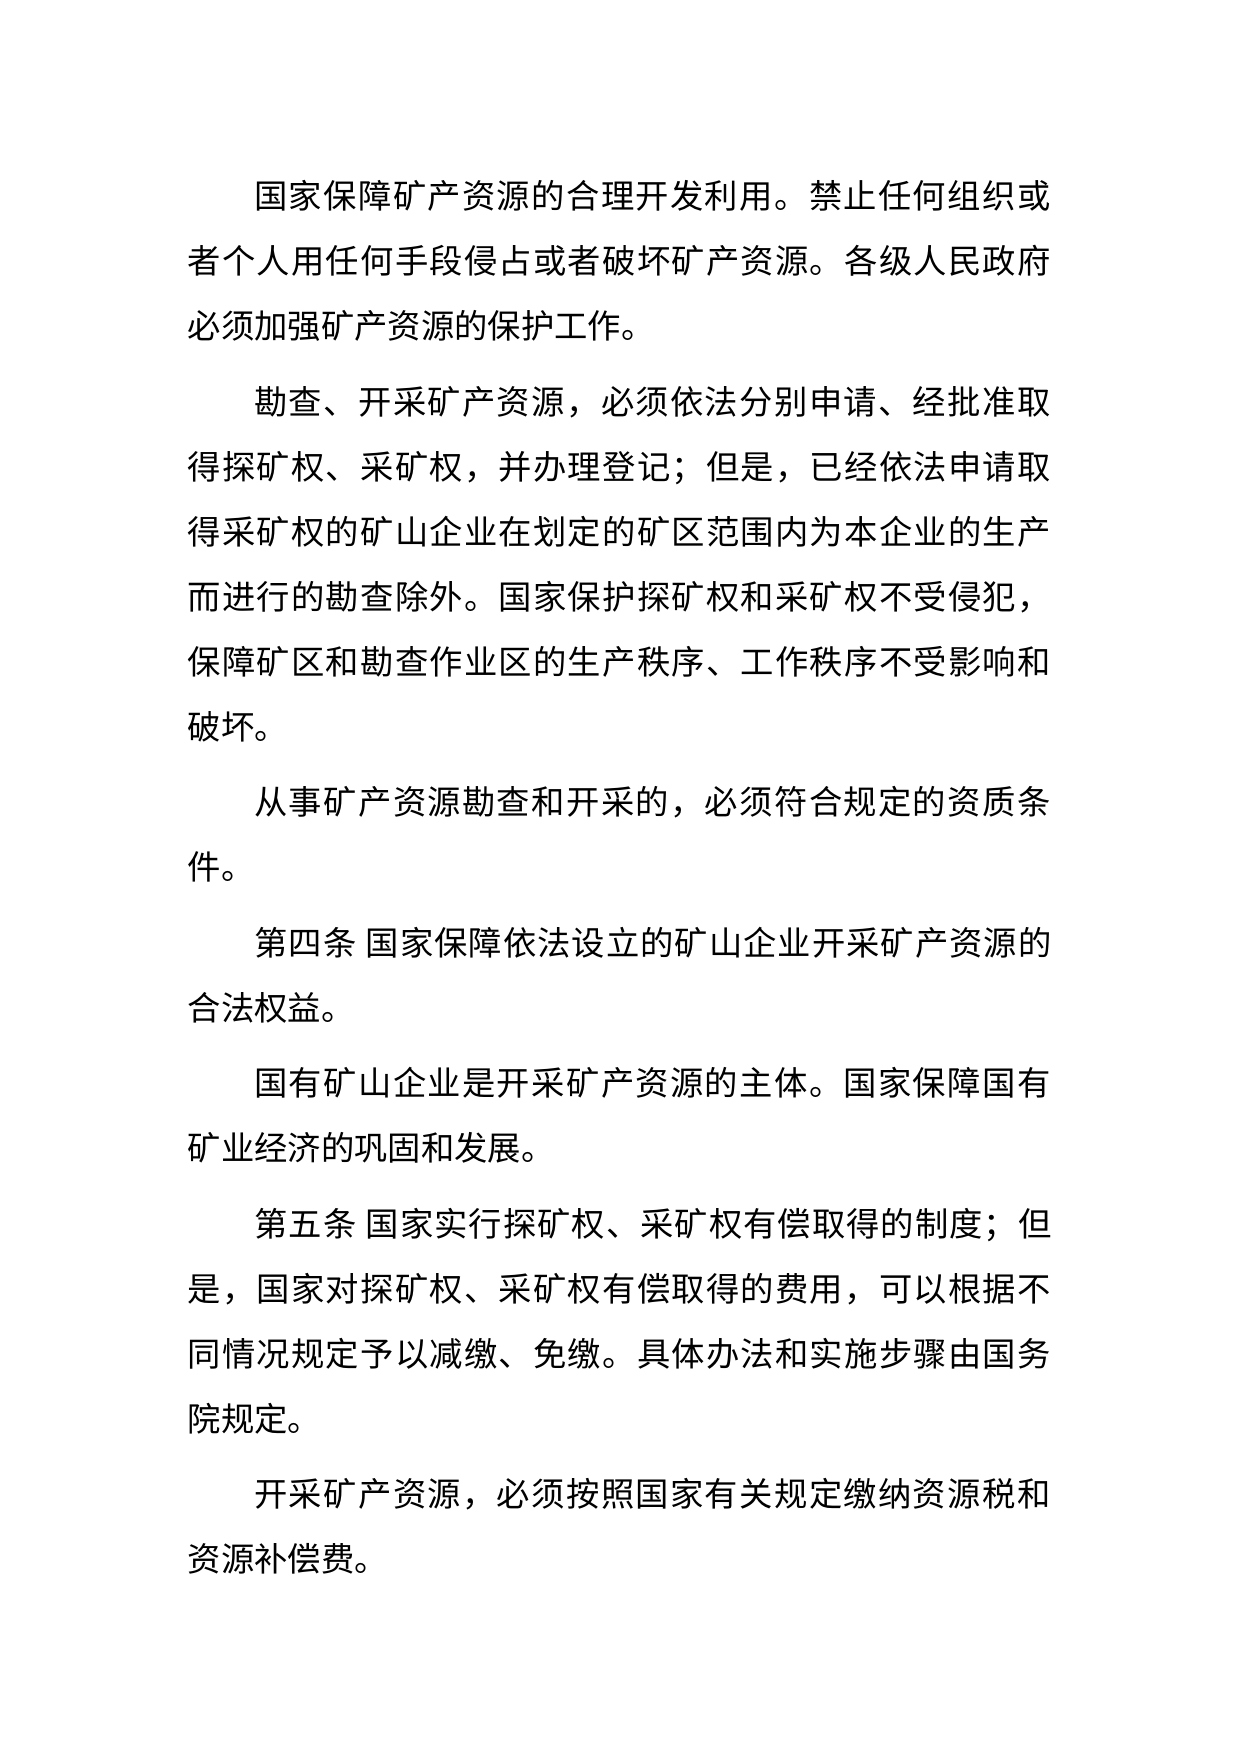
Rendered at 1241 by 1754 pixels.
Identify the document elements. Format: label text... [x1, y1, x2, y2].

text 开采矿产资源，必须按照国家有关规定缴纳资源税和资源补偿费。 [187, 1459, 1053, 1589]
text 勘查、开采矿产资源，必须依法分别申请、经批准取得探矿权、采矿权，并办理登记；但是，已经依法申请取得采矿权的矿山企业在划定的矿区范围内为本企业的生产而进行的勘查除外。国家保护探矿权和采矿权不受侵犯，保障矿区和勘查作业区的生产秩序、工作秩序不受影响和破坏。 [187, 367, 1053, 757]
text 国家保障矿产资源的合理开发利用。禁止任何组织或者个人用任何手段侵占或者破坏矿产资源。各级人民政府必须加强矿产资源的保护工作。 [187, 162, 1053, 357]
text 从事矿产资源勘查和开采的，必须符合规定的资质条件。 [187, 768, 1053, 898]
text 第四条 国家保障依法设立的矿山企业开采矿产资源的合法权益。 [187, 908, 1053, 1038]
text 第五条 国家实行探矿权、采矿权有偿取得的制度；但是，国家对探矿权、采矿权有偿取得的费用，可以根据不同情况规定予以减缴、免缴。具体办法和实施步骤由国务院规定。 [187, 1189, 1053, 1449]
text 国有矿山企业是开采矿产资源的主体。国家保障国有矿业经济的巩固和发展。 [187, 1049, 1053, 1179]
